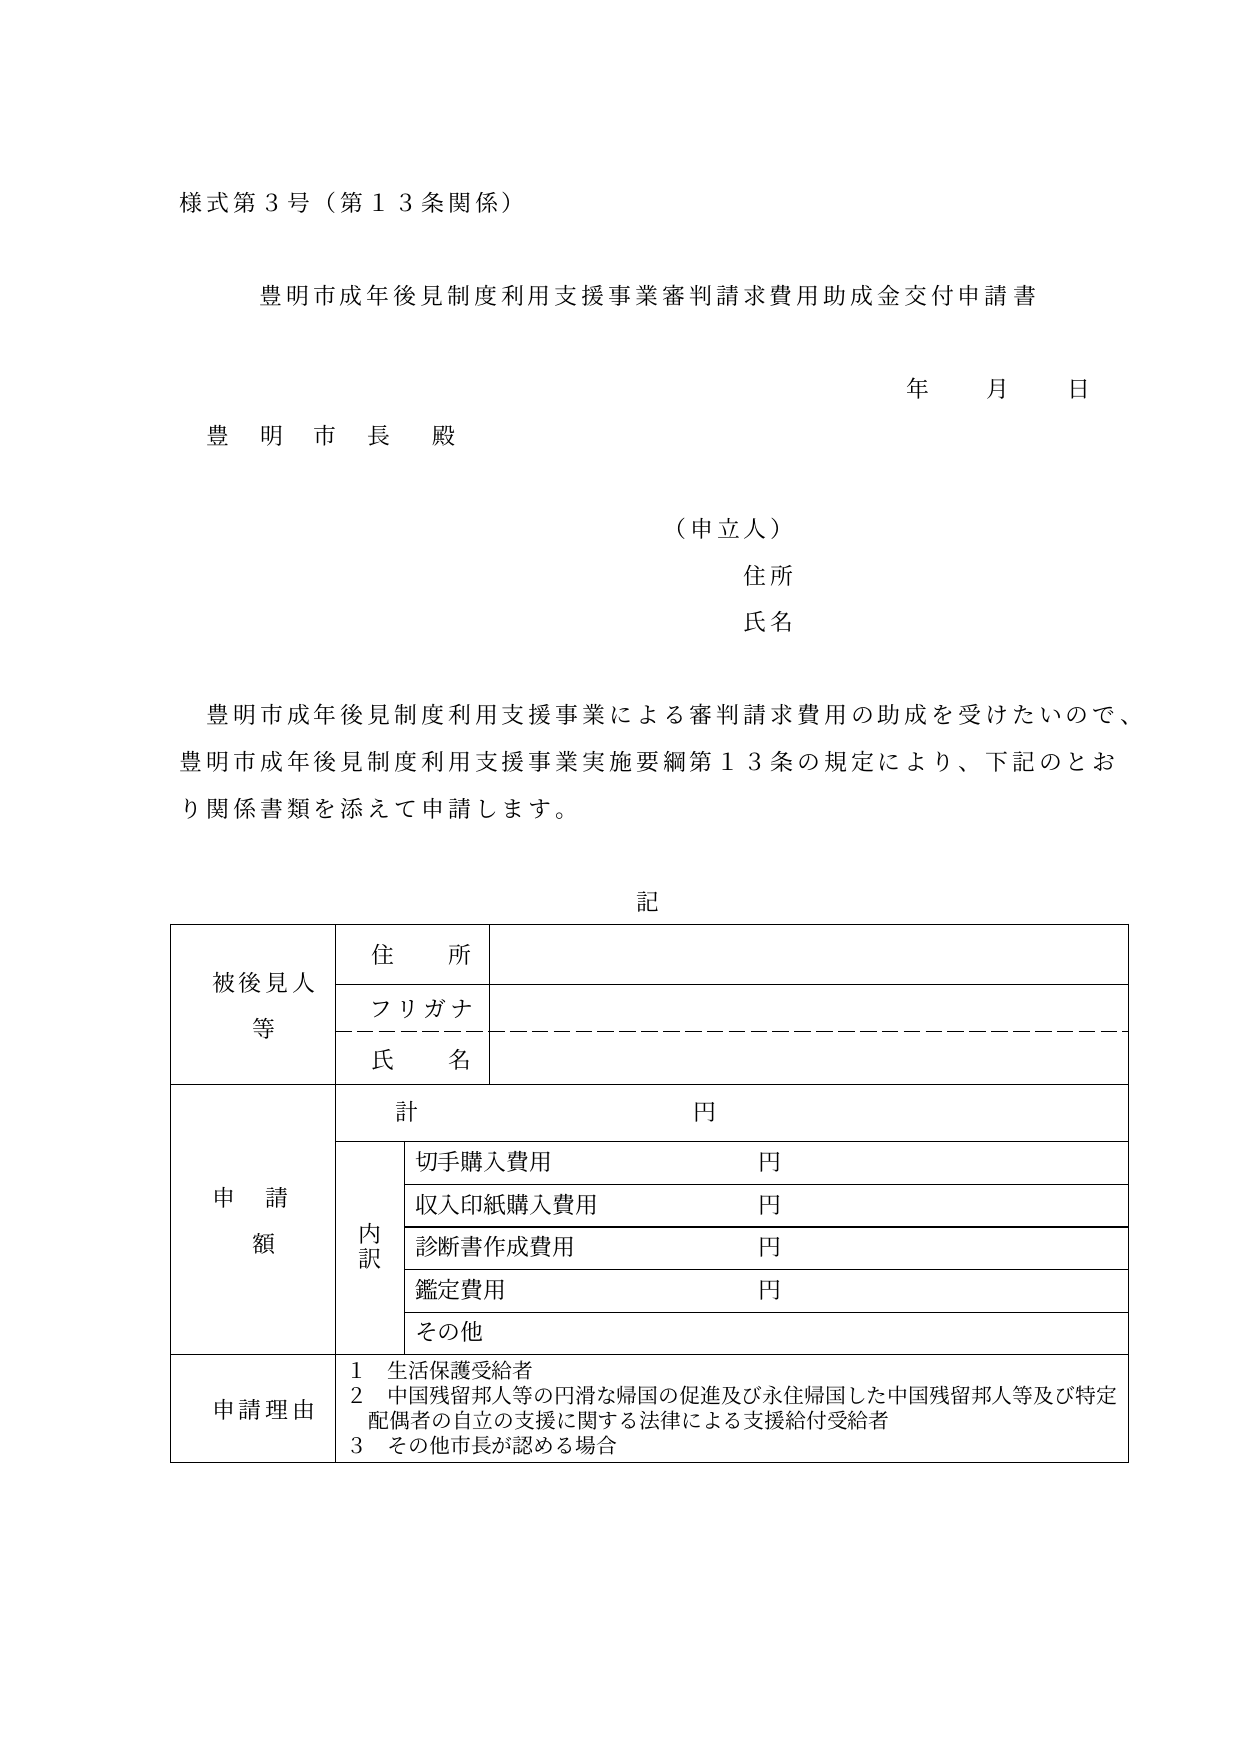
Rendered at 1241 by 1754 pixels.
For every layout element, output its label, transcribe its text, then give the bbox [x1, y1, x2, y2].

table_cell 申請額 [171, 1085, 335, 1354]
table_cell 内訳 [336, 1142, 404, 1354]
table_cell [490, 1031, 1128, 1084]
table_cell １ 生活保護受給者 ２ 中国残留邦人等の円滑な帰国の促進及び永住帰国した中国残留邦人等及び特定配偶者の自立の支援に関する法律による支援給付受給者 ３ その他市長が認める場合 [336, 1355, 1128, 1462]
text 豊明市長殿 [179, 411, 1120, 458]
table_cell 収入印紙購入費用 円 [405, 1185, 1128, 1226]
table_cell [490, 985, 1128, 1031]
table_cell フリガナ [336, 985, 489, 1031]
text 豊明市成年後見制度利用支援事業審判請求費用助成金交付申請書 [179, 272, 1120, 318]
table_cell 診断書作成費用 円 [405, 1228, 1128, 1269]
text 住所 [179, 551, 1120, 598]
table_cell 切手購入費用 円 [405, 1142, 1128, 1184]
table_header 被後見人等 [171, 925, 335, 1084]
table_cell 計 円 [336, 1085, 1128, 1141]
text 豊明市成年後見制度利用支援事業による審判請求費用の助成を受けたいので、豊明市成年後見制度利用支援事業実施要綱第１３条の規定により、下記のとおり関係書類を添えて申請します。 [179, 691, 1120, 830]
text 氏名 [179, 598, 1120, 644]
table_cell その他 [405, 1313, 1128, 1354]
text 記 [179, 877, 1120, 923]
table_cell 鑑定費用 円 [405, 1270, 1128, 1312]
table_cell 氏名 [336, 1031, 489, 1084]
table_header [490, 925, 1128, 984]
text 年 月 日 [179, 365, 1094, 411]
table_cell 申請理由 [171, 1355, 335, 1462]
text 様式第３号（第１３条関係） [179, 178, 1120, 225]
text （申立人） [179, 504, 1120, 551]
table_header 住所 [336, 925, 489, 984]
